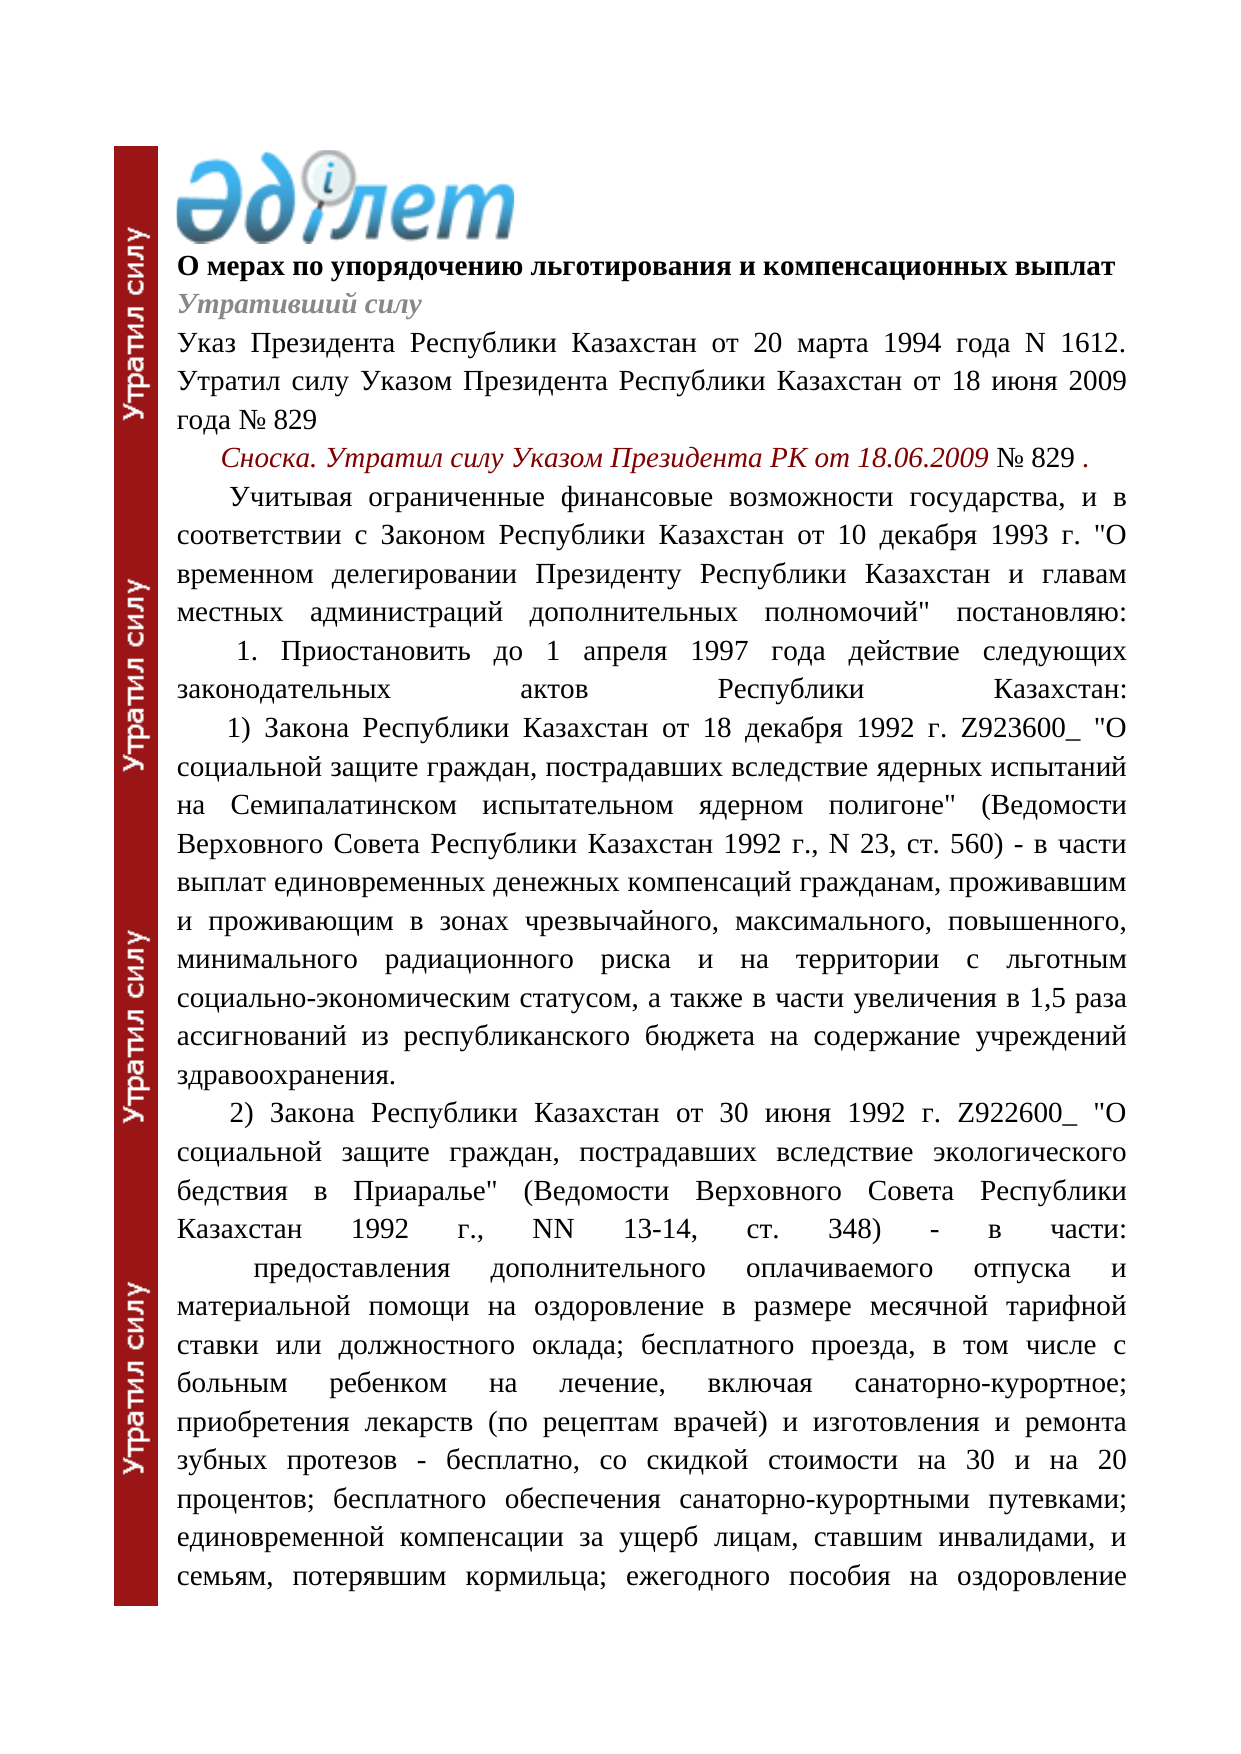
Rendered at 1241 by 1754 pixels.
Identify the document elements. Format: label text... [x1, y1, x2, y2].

picture [114, 435, 158, 440]
text О мерах по упорядочению льготирования и компенсационных выплат [112, 248, 1128, 281]
picture [114, 1592, 158, 1606]
picture [176, 150, 515, 244]
text Утративший силу [112, 286, 1128, 320]
picture [114, 320, 158, 325]
picture [114, 146, 158, 248]
picture [114, 281, 158, 286]
text Указ Президента Республики Казахстан от 20 марта 1994 года N 1612. Утратил силу Указом Президента Республики Казахстан от 18 июня 2009 года № 829 [112, 325, 1128, 435]
picture [114, 474, 158, 479]
text Сноска. Утратил силу Указом Президента РК от 18.06.2009 № 829 . [112, 440, 1128, 474]
